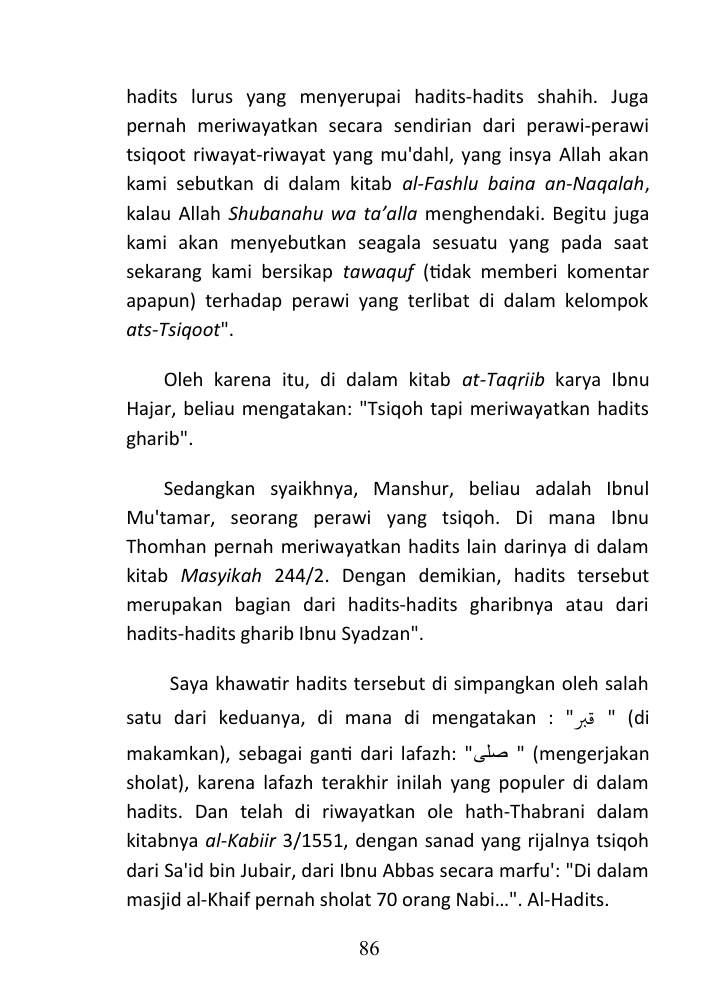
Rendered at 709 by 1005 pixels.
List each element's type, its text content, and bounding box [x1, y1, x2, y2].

text Saya khawatir hadits tersebut di simpangkan oleh salah satu dari keduanya, di mana di mengatakan : "قبر " (di makamkan), sebagai ganti dari lafazh: "صلى " (mengerjakan sholat), karena lafazh terakhir inilah yang populer di dalam hadits. Dan telah di riwayatkan ole hath-Thabrani dalam kitabnya al-Kabiir 3/1551, dengan sanad yang rijalnya tsiqoh dari Sa'id bin Jubair, dari Ibnu Abbas secara marfu': "Di dalam masjid al-Khaif pernah sholat 70 orang Nabi…". Al-Hadits. [126, 671, 650, 911]
text Sedangkan syaikhnya, Manshur, beliau adalah Ibnul Mu'tamar, seorang perawi yang tsiqoh. Di mana Ibnu Thomhan pernah meriwayatkan hadits lain darinya di dalam kitab Masyikah 244/2. Dengan demikian, hadits tersebut merupakan bagian dari hadits-hadits gharibnya atau dari hadits-hadits gharib Ibnu Syadzan". [126, 475, 650, 646]
text Oleh karena itu, di dalam kitab at-Taqriib karya Ibnu Hajar, beliau mengatakan: "Tsiqoh tapi meriwayatkan hadits gharib". [126, 366, 650, 450]
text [126, 83, 650, 342]
